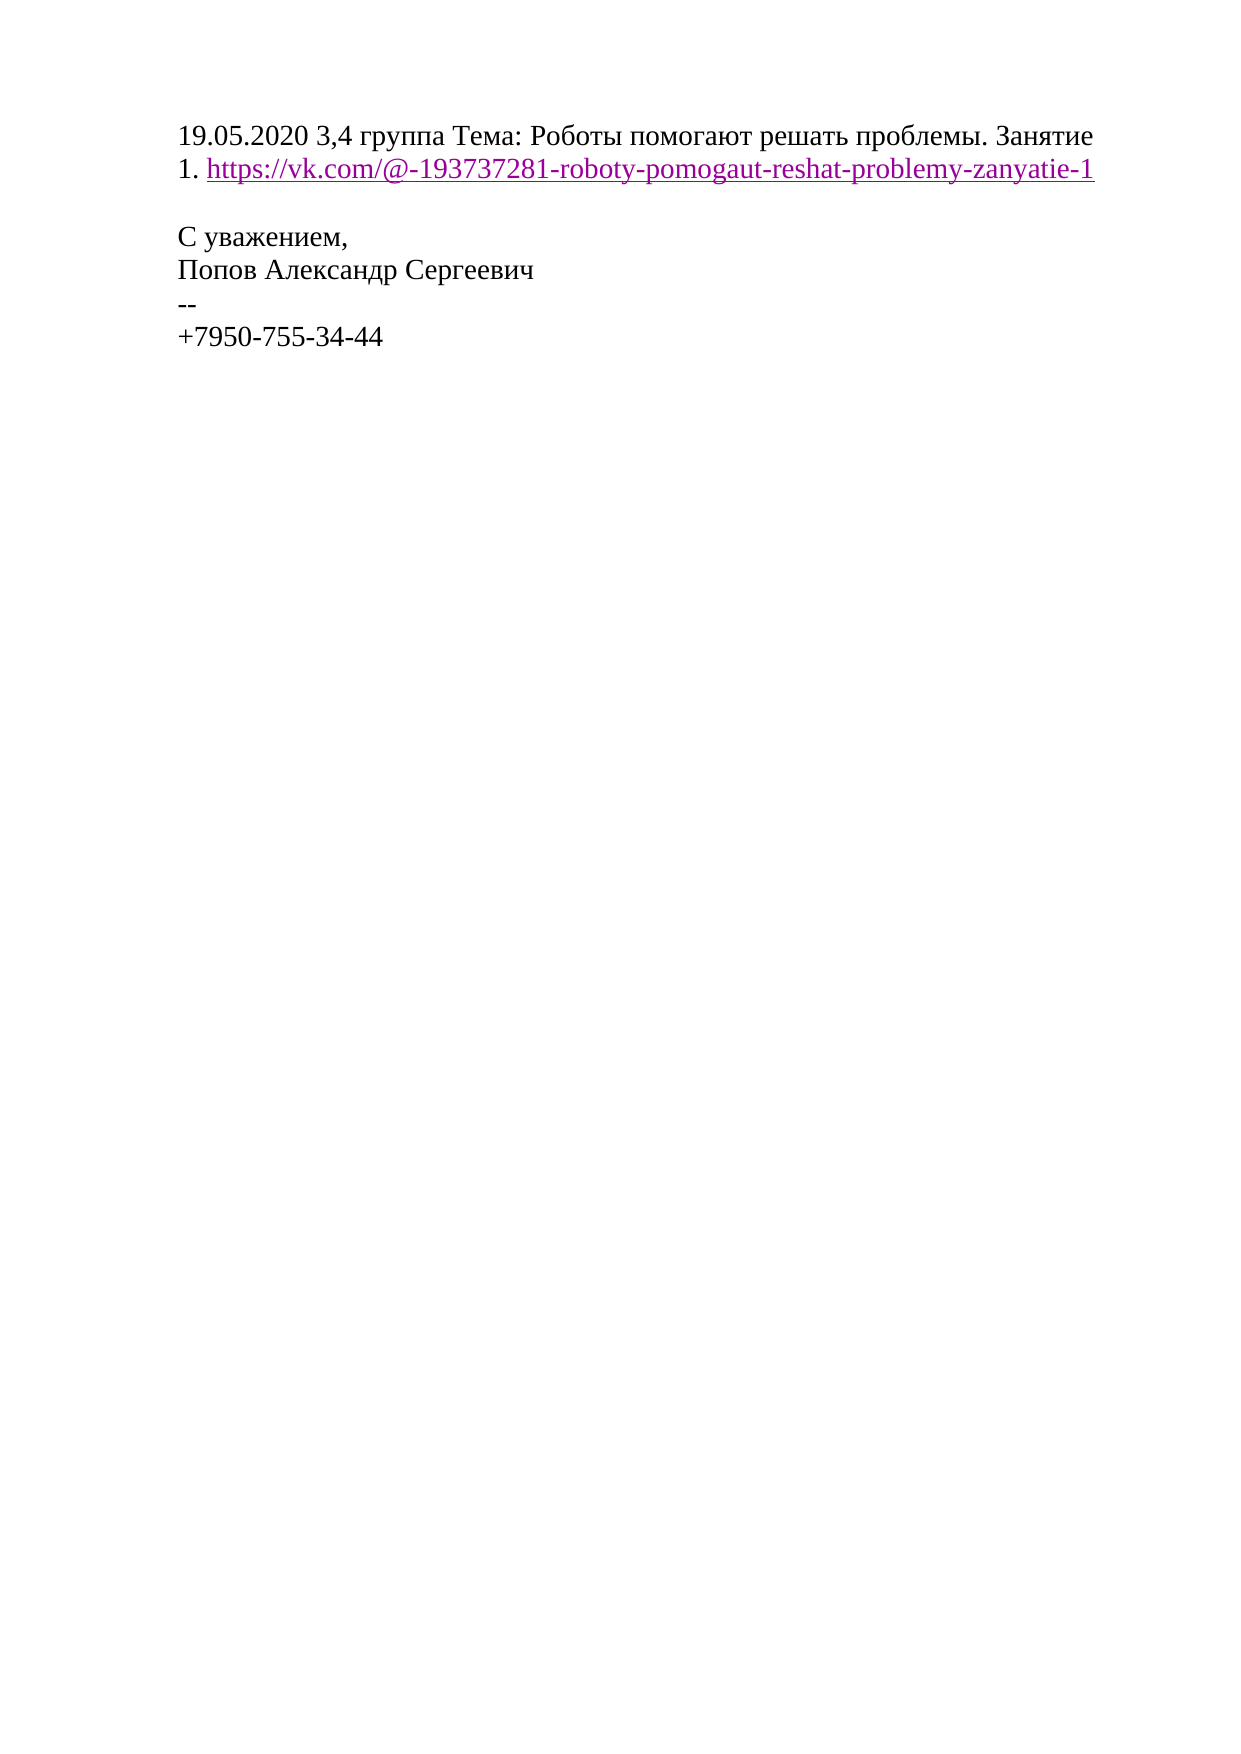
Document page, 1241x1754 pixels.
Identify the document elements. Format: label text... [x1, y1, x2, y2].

text -- [177, 286, 1152, 319]
text С уважением, Попов Александр Сергеевич [177, 219, 1152, 286]
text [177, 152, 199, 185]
text +7950-755-34-44 [177, 319, 1152, 353]
text 19.05.2020 3,4 группа Тема: Роботы помогают решать проблемы. Занятие 1. https://vk.com/@-193737281-roboty-pomogaut-reshat-problemy-zanyatie-1 [206, 118, 1152, 185]
